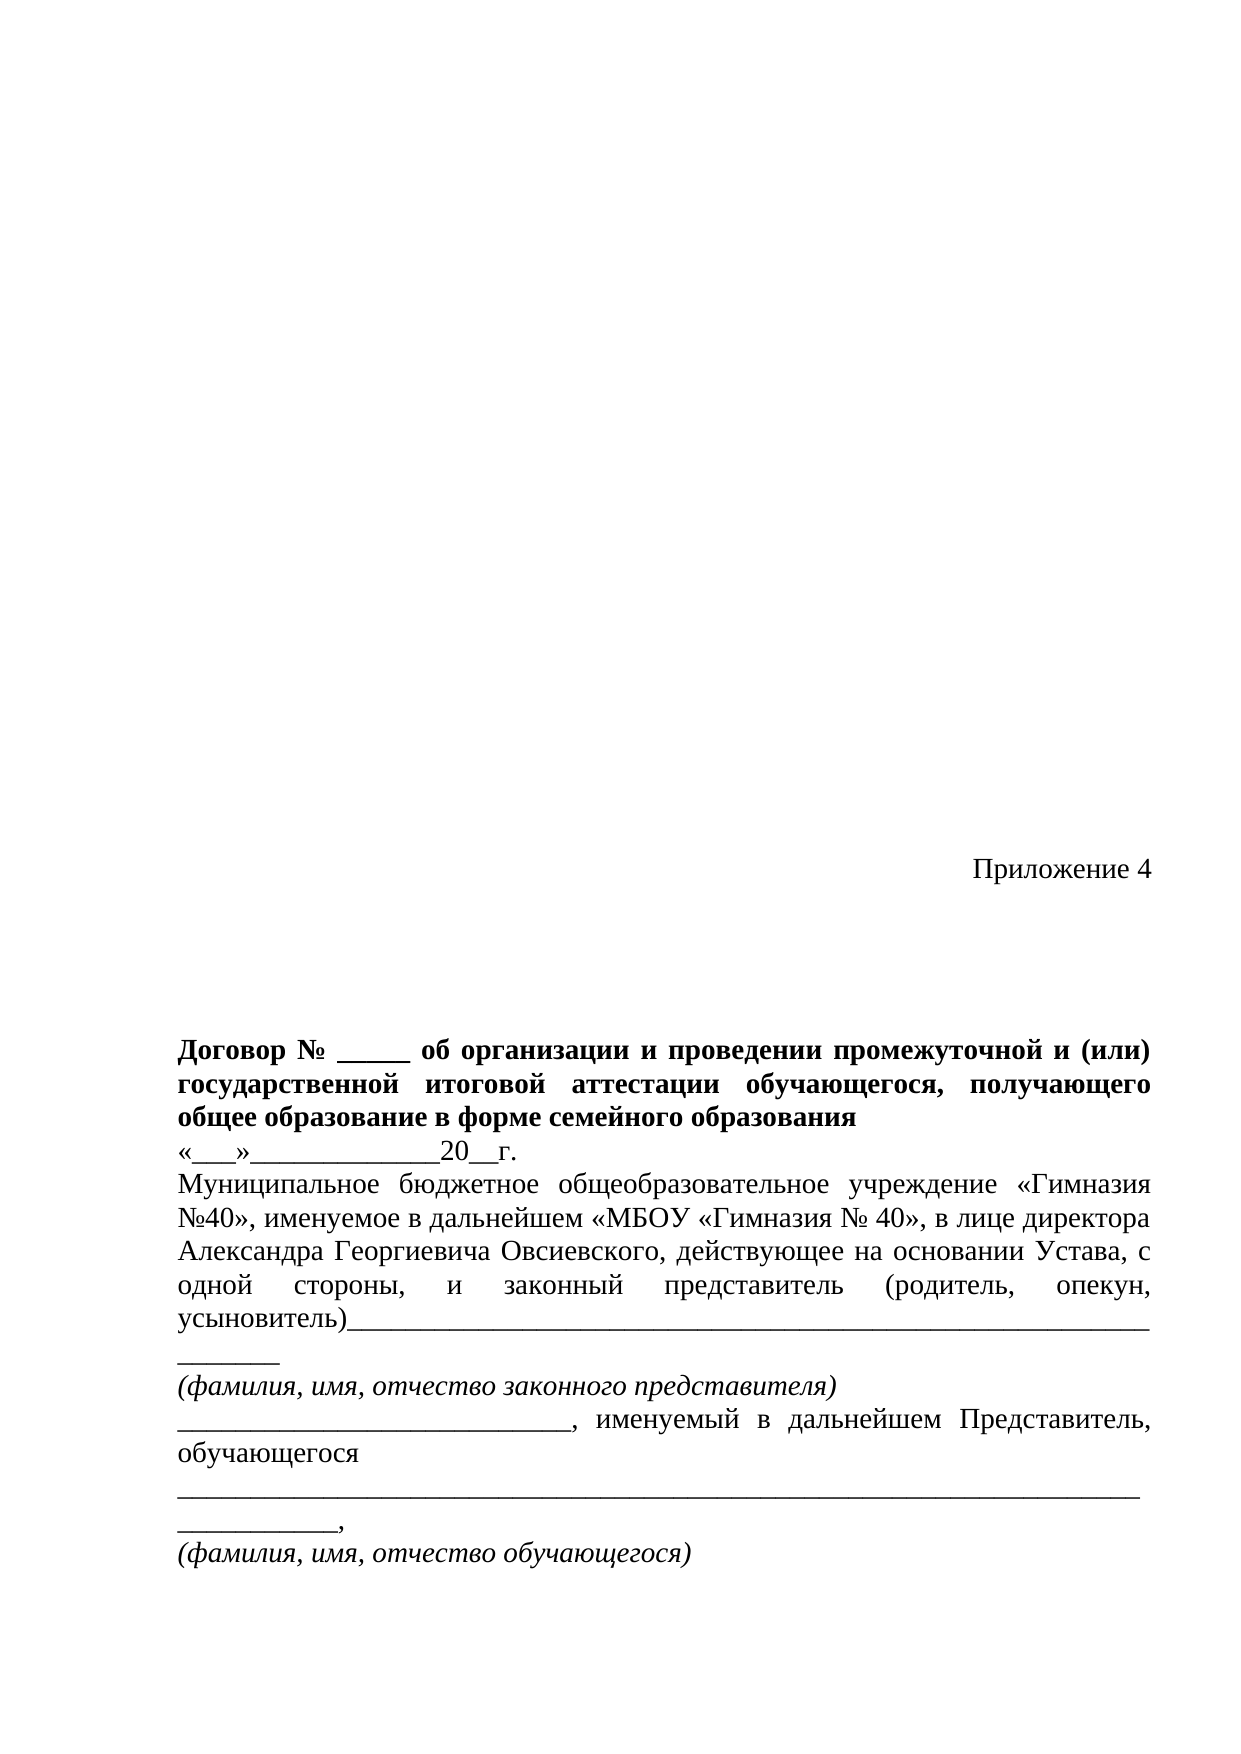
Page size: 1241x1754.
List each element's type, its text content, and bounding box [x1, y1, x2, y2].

text Приложение 4 [177, 851, 1152, 885]
text Муниципальное бюджетное общеобразовательное учреждение «Гимназия №40», именуемое в дальнейшем «МБОУ «Гимназия № 40», в лице директора Александра Георгиевича Овсиевского, действующее на основании Устава, с одной стороны, и законный представитель (родитель, опекун, усыновитель)______________________________________________________________ [177, 1166, 1152, 1368]
text _____________________________________________________________________________, [177, 1468, 1152, 1535]
text «___»_____________20__г. [177, 1133, 1152, 1166]
text ___________________________, именуемый в дальнейшем Представитель, обучающегося [177, 1401, 1152, 1468]
text (фамилия, имя, отчество законного представителя) [177, 1368, 1152, 1401]
text Договор № _____ об организации и проведении промежуточной и (или) государственной итоговой аттестации обучающегося, получающего общее образование в форме семейного образования [177, 1032, 1152, 1133]
text (фамилия, имя, отчество обучающегося) [177, 1535, 1152, 1569]
